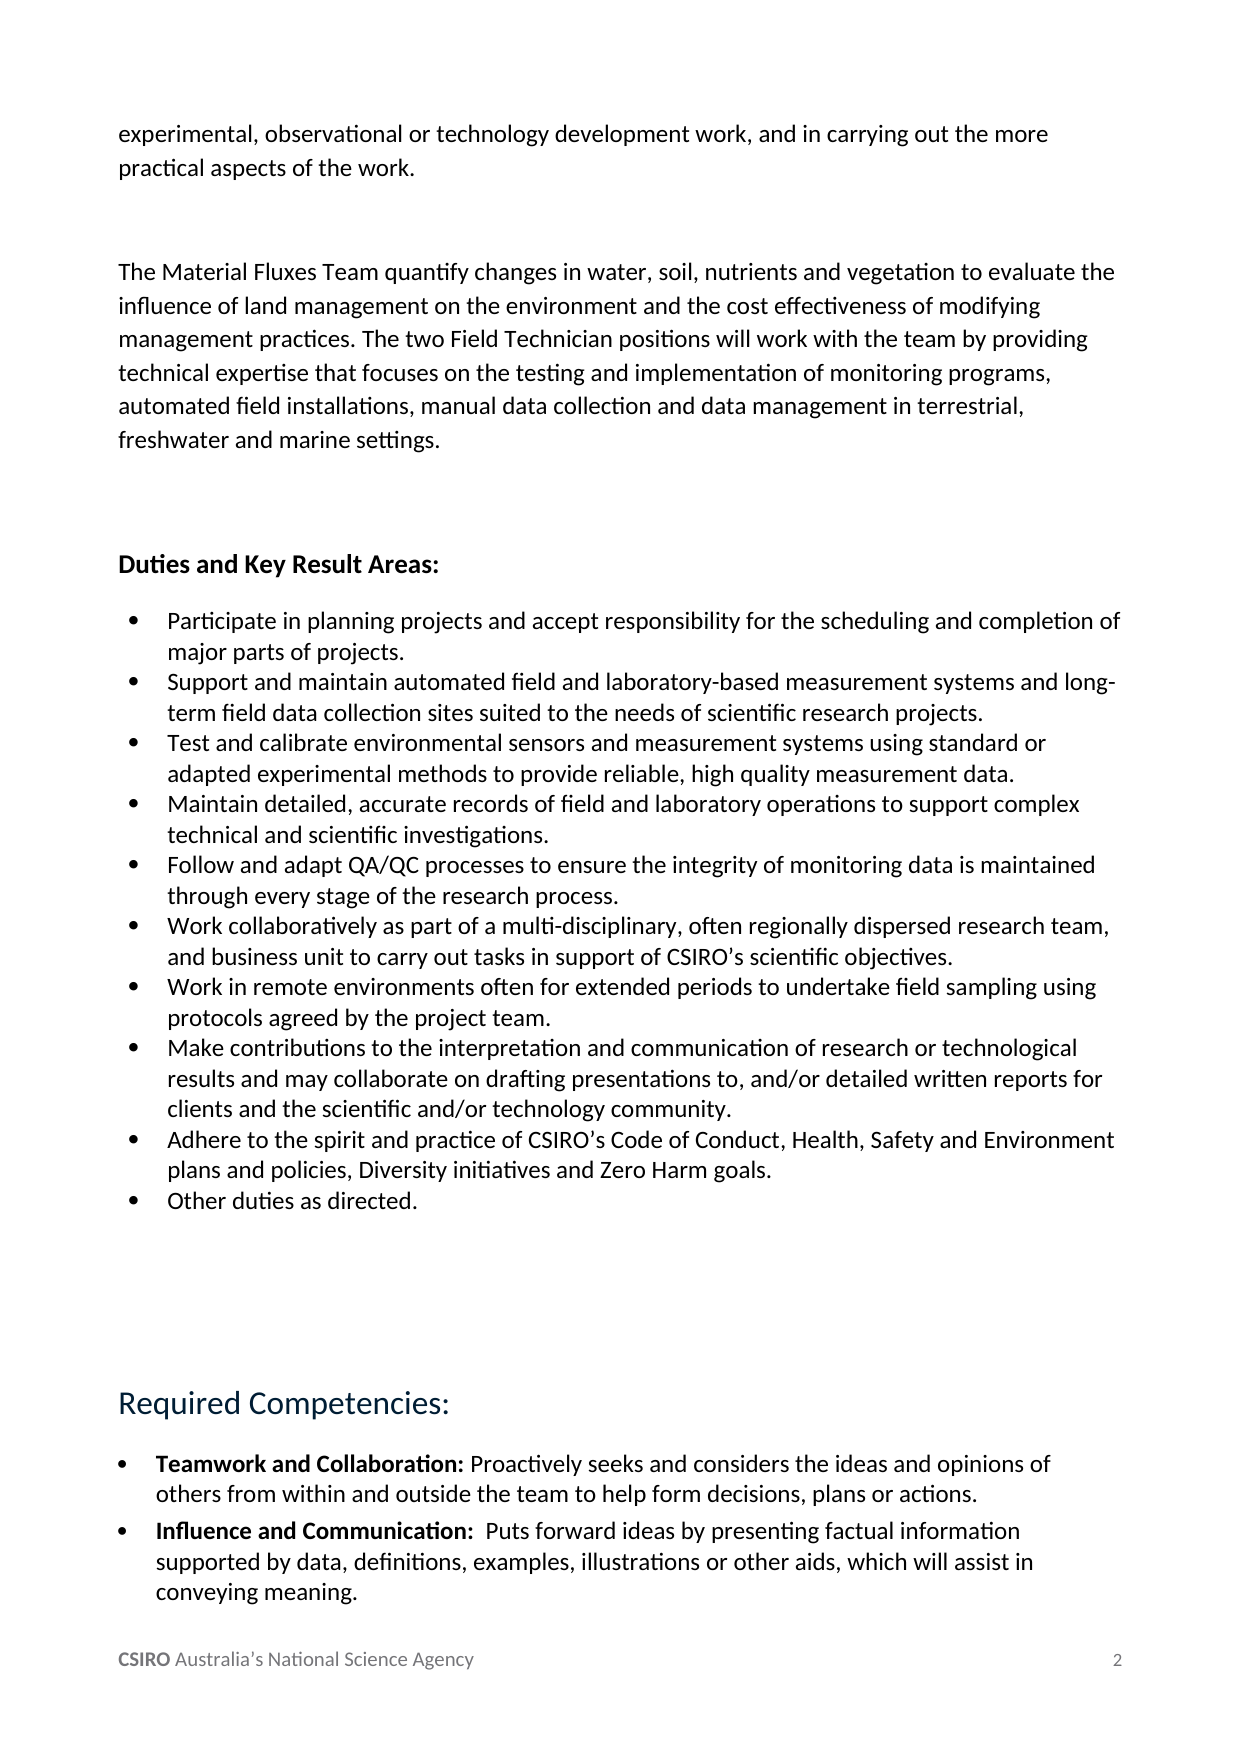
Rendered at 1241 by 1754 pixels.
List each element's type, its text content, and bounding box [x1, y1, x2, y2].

list Work collaboratively as part of a multi-disciplinary, often regionally dispersed research team, and business unit to carry out tasks in support of CSIRO’s scientific objectives. [129, 911, 1122, 972]
list Maintain detailed, accurate records of field and laboratory operations to support complex technical and scientific investigations. [129, 788, 1122, 849]
list Participate in planning projects and accept responsibility for the scheduling and completion of major parts of projects. [129, 605, 1122, 666]
text The Material Fluxes Team quantify changes in water, soil, nutrients and vegetation to evaluate the influence of land management on the environment and the cost effectiveness of modifying management practices. The two Field Technician positions will work with the team by providing technical expertise that focuses on the testing and implementation of monitoring programs, automated field installations, manual data collection and data management in terrestrial, freshwater and marine settings. [118, 256, 1122, 454]
list Test and calibrate environmental sensors and measurement systems using standard or adapted experimental methods to provide reliable, high quality measurement data. [129, 727, 1122, 788]
list Make contributions to the interpretation and communication of research or technological results and may collaborate on drafting presentations to, and/or detailed written reports for clients and the scientific and/or technology community. [129, 1033, 1122, 1124]
list Adhere to the spirit and practice of CSIRO’s Code of Conduct, Health, Safety and Environment plans and policies, Diversity initiatives and Zero Harm goals. [129, 1124, 1122, 1185]
list Follow and adapt QA/QC processes to ensure the integrity of monitoring data is maintained through every stage of the research process. [129, 849, 1122, 911]
list Other duties as directed. [129, 1185, 1122, 1216]
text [118, 118, 1122, 182]
list Support and maintain automated field and laboratory-based measurement systems and long-term field data collection sites suited to the needs of scientific research projects. [129, 666, 1122, 727]
list Work in remote environments often for extended periods to undertake field sampling using protocols agreed by the project team. [129, 972, 1122, 1033]
subtitle Duties and Key Result Areas: [118, 547, 1122, 580]
